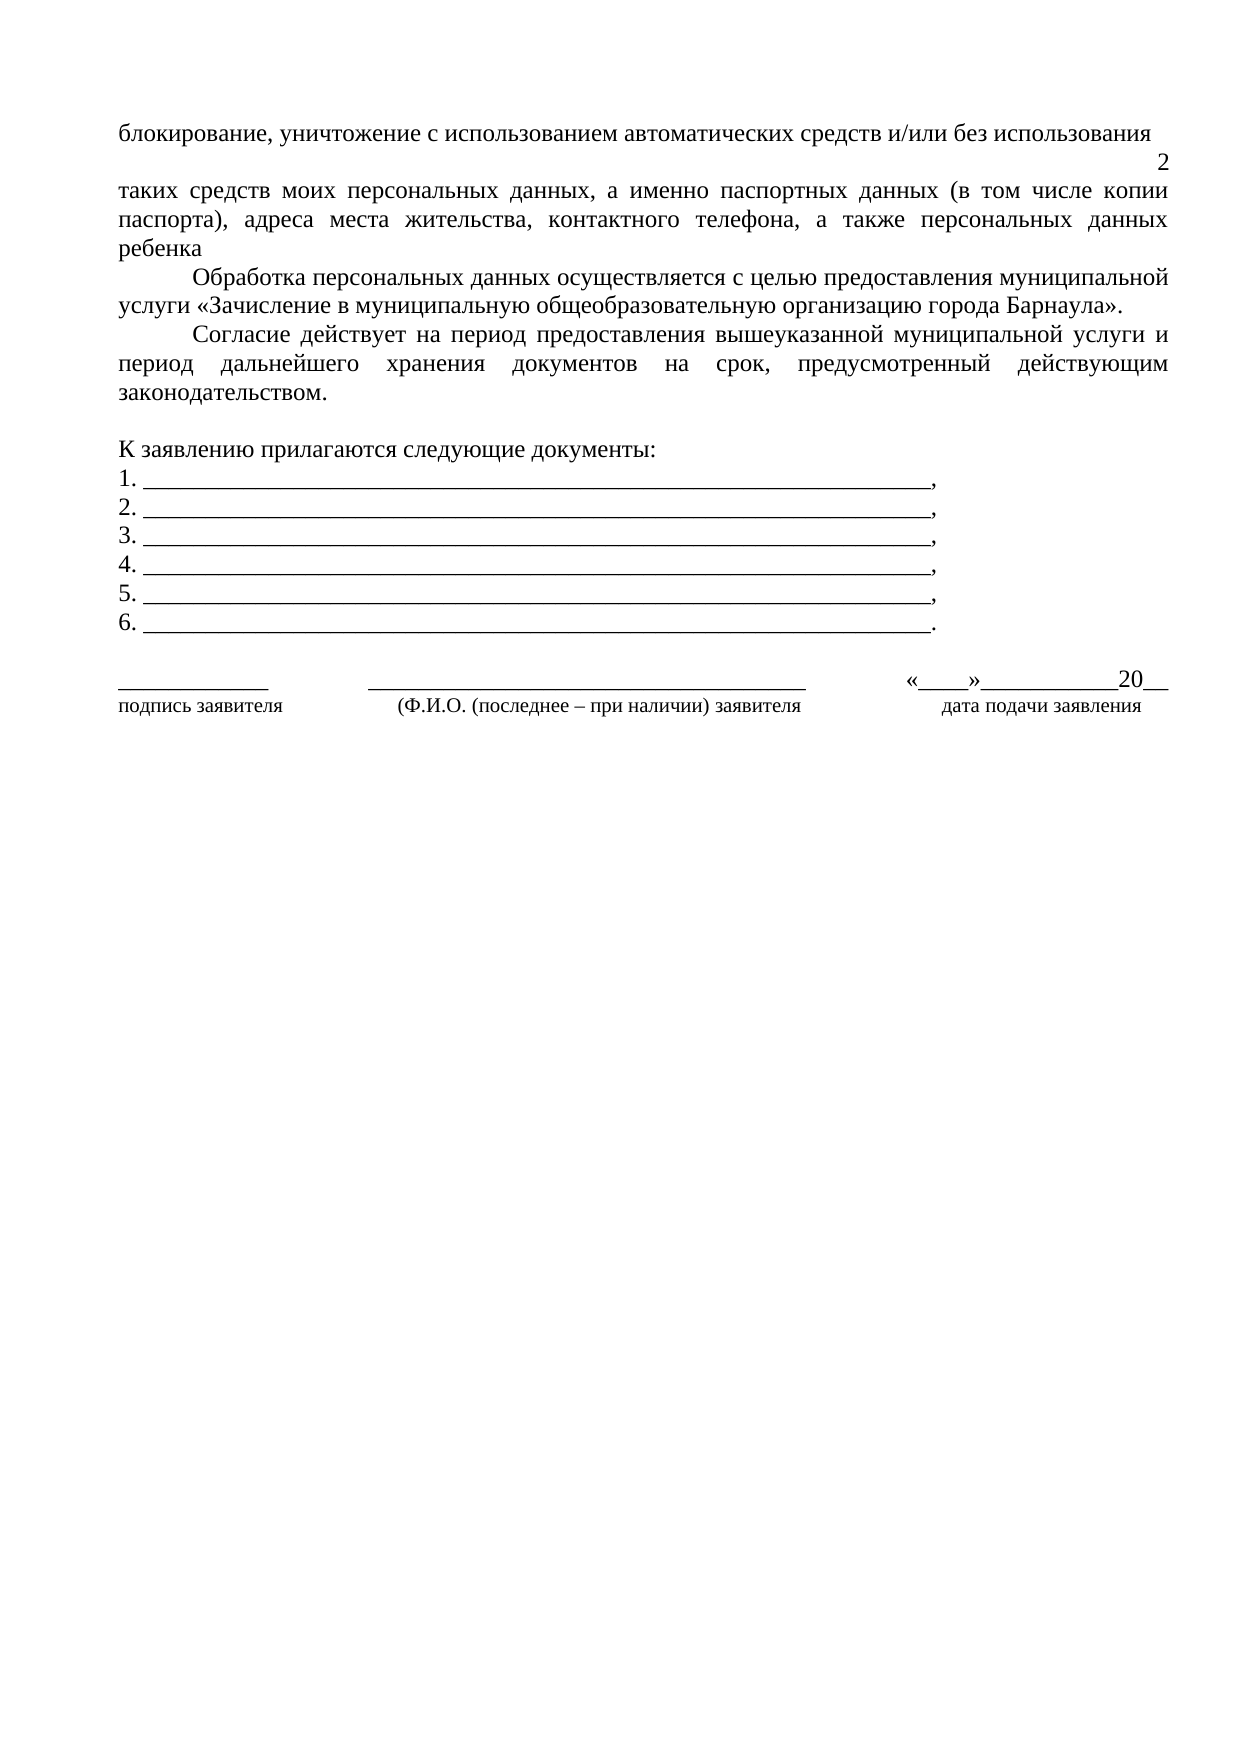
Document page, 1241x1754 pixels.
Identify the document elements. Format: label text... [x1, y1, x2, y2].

text 5. _______________________________________________________________, [118, 578, 1169, 607]
text 2 [118, 147, 1169, 176]
text 1. _______________________________________________________________, [118, 463, 1169, 492]
text Обработка персональных данных осуществляется с целью предоставления муниципальной услуги «Зачисление в муниципальную общеобразовательную организацию города Барнаула». [118, 262, 1169, 319]
text подпись заявителя (Ф.И.О. (последнее – при наличии) заявителя дата подачи заявления [118, 693, 1169, 717]
text ____________ ___________________________________ «____»___________20__ [118, 664, 1169, 693]
text 2. _______________________________________________________________, [118, 492, 1169, 521]
text 4. _______________________________________________________________, [118, 549, 1169, 578]
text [118, 118, 1169, 147]
text 6. _______________________________________________________________. [118, 607, 1169, 636]
text К заявлению прилагаются следующие документы: [118, 434, 1169, 463]
text 3. _______________________________________________________________, [118, 521, 1169, 549]
text Согласие действует на период предоставления вышеуказанной муниципальной услуги и период дальнейшего хранения документов на срок, предусмотренный действующим законодательством. [118, 319, 1169, 406]
text таких средств моих персональных данных, а именно паспортных данных (в том числе копии паспорта), адреса места жительства, контактного телефона, а также персональных данных ребенка [118, 176, 1169, 262]
